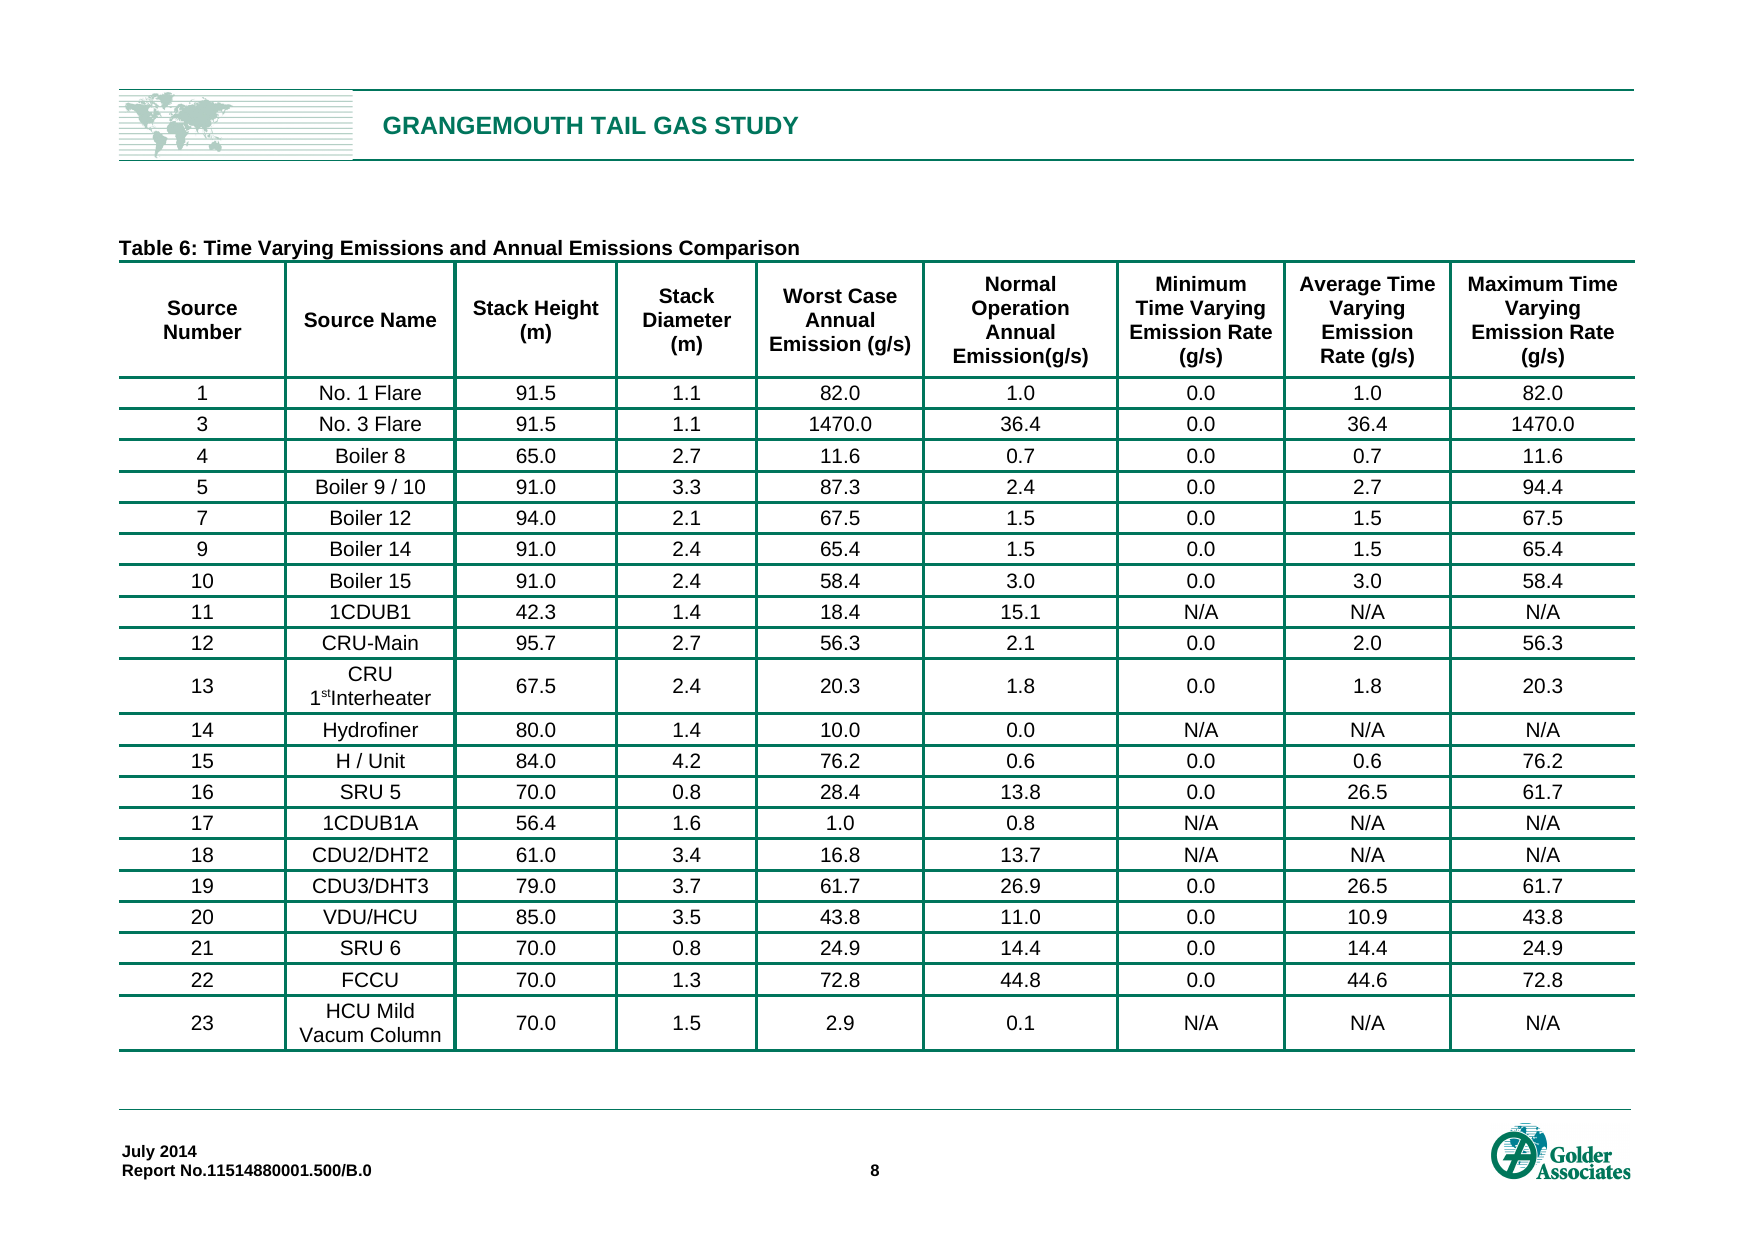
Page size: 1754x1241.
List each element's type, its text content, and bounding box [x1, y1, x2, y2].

table_cell SRU 5 [287, 778, 453, 806]
table_cell 61.7 [1452, 778, 1635, 806]
table_cell 0.6 [1286, 747, 1449, 775]
table_cell N/A [1452, 809, 1635, 837]
table_cell 1.5 [925, 535, 1116, 563]
table_cell 26.5 [1286, 872, 1449, 900]
table_cell 2.7 [1286, 473, 1449, 501]
table_cell 1.4 [618, 598, 755, 626]
table_cell 17 [119, 809, 284, 837]
table_cell 85.0 [457, 903, 615, 931]
table_cell 1.0 [925, 379, 1116, 407]
table_cell 3.0 [925, 566, 1116, 594]
table_cell 0.0 [1119, 504, 1283, 532]
table_cell 0.0 [1119, 535, 1283, 563]
table_cell 43.8 [1452, 903, 1635, 931]
table_cell 82.0 [758, 379, 922, 407]
table_cell 1CDUB1 [287, 598, 453, 626]
table_cell 91.5 [457, 410, 615, 438]
table_cell N/A [1452, 840, 1635, 868]
table_cell 61.0 [457, 840, 615, 868]
table_cell 56.4 [457, 809, 615, 837]
table_cell N/A [1286, 809, 1449, 837]
table_cell 3.7 [618, 872, 755, 900]
table_cell SRU 6 [287, 934, 453, 962]
table_header Stack Diameter (m) [618, 263, 755, 376]
table_cell 1.5 [618, 997, 755, 1049]
table_cell 4 [119, 441, 284, 469]
table_cell CRU 1stInterheater [287, 660, 453, 712]
table_cell 3.4 [618, 840, 755, 868]
table_cell 2.4 [618, 535, 755, 563]
table_cell 28.4 [758, 778, 922, 806]
table_cell No. 3 Flare [287, 410, 453, 438]
table_cell 2.0 [1286, 629, 1449, 657]
table_cell 1.1 [618, 379, 755, 407]
table_cell 67.5 [1452, 504, 1635, 532]
table_cell Boiler 8 [287, 441, 453, 469]
picture [1490, 1123, 1631, 1180]
table_cell 91.0 [457, 473, 615, 501]
table_cell HCU Mild Vacum Column [287, 997, 453, 1049]
table_cell 26.5 [1286, 778, 1449, 806]
table_cell 2.9 [758, 997, 922, 1049]
table_cell 7 [119, 504, 284, 532]
table_cell 11.6 [1452, 441, 1635, 469]
table_cell 1.0 [1286, 379, 1449, 407]
text Table 6: Time Varying Emissions and Annual Emissions Comparison [119, 236, 1635, 260]
table_cell N/A [1452, 598, 1635, 626]
table_cell 36.4 [925, 410, 1116, 438]
table_cell 13.8 [925, 778, 1116, 806]
table_cell 1 [119, 379, 284, 407]
table_cell 80.0 [457, 715, 615, 743]
table_cell N/A [1119, 997, 1283, 1049]
table_cell 20.3 [1452, 660, 1635, 712]
table_cell 0.0 [1119, 660, 1283, 712]
table_cell 0.0 [1119, 629, 1283, 657]
table_cell 44.8 [925, 965, 1116, 993]
table_cell 67.5 [457, 660, 615, 712]
table_cell 5 [119, 473, 284, 501]
table_cell 0.7 [925, 441, 1116, 469]
table_cell 2.7 [618, 629, 755, 657]
table_cell 91.0 [457, 535, 615, 563]
table_cell 15.1 [925, 598, 1116, 626]
table_cell 13 [119, 660, 284, 712]
table_cell 70.0 [457, 965, 615, 993]
table_cell 10.0 [758, 715, 922, 743]
table_cell 0.0 [1119, 410, 1283, 438]
table_cell 94.0 [457, 504, 615, 532]
table_cell N/A [1286, 598, 1449, 626]
table_cell 1.4 [618, 715, 755, 743]
table_cell 1CDUB1A [287, 809, 453, 837]
table_cell 4.2 [618, 747, 755, 775]
table_cell 56.3 [1452, 629, 1635, 657]
table_cell N/A [1119, 840, 1283, 868]
table_header Minimum Time Varying Emission Rate (g/s) [1119, 263, 1283, 376]
table_cell 18.4 [758, 598, 922, 626]
table_cell 0.0 [1119, 441, 1283, 469]
table_cell 10.9 [1286, 903, 1449, 931]
table_cell 65.4 [1452, 535, 1635, 563]
table_cell N/A [1119, 598, 1283, 626]
table_cell 15 [119, 747, 284, 775]
table_cell H / Unit [287, 747, 453, 775]
table_cell 21 [119, 934, 284, 962]
table_cell 61.7 [758, 872, 922, 900]
table_header Average Time Varying Emission Rate (g/s) [1286, 263, 1449, 376]
table_cell 67.5 [758, 504, 922, 532]
table_cell 72.8 [758, 965, 922, 993]
table_cell 0.1 [925, 997, 1116, 1049]
table_cell 1.0 [758, 809, 922, 837]
table_cell 1.5 [1286, 535, 1449, 563]
table_cell N/A [1452, 997, 1635, 1049]
table_cell CDU3/DHT3 [287, 872, 453, 900]
table_cell 9 [119, 535, 284, 563]
table_cell 56.3 [758, 629, 922, 657]
table_cell 87.3 [758, 473, 922, 501]
table_cell 24.9 [758, 934, 922, 962]
table_cell 19 [119, 872, 284, 900]
table_cell 82.0 [1452, 379, 1635, 407]
table_cell 14.4 [1286, 934, 1449, 962]
picture [118, 90, 353, 160]
table_cell Hydrofiner [287, 715, 453, 743]
table_cell CRU-Main [287, 629, 453, 657]
table_cell N/A [1286, 840, 1449, 868]
table_cell 23 [119, 997, 284, 1049]
table_cell 0.8 [618, 778, 755, 806]
table_cell FCCU [287, 965, 453, 993]
table_cell 11.6 [758, 441, 922, 469]
table_cell 0.0 [1119, 778, 1283, 806]
table_cell 20 [119, 903, 284, 931]
table_cell Boiler 12 [287, 504, 453, 532]
table_cell 18 [119, 840, 284, 868]
table_cell Boiler 14 [287, 535, 453, 563]
table_cell 0.0 [1119, 747, 1283, 775]
table_cell 1470.0 [1452, 410, 1635, 438]
table_cell 0.0 [1119, 872, 1283, 900]
table_cell 1.1 [618, 410, 755, 438]
table_cell 11 [119, 598, 284, 626]
table_cell 70.0 [457, 934, 615, 962]
table_cell Boiler 9 / 10 [287, 473, 453, 501]
table_cell 24.9 [1452, 934, 1635, 962]
table_cell 2.4 [925, 473, 1116, 501]
table_cell 2.4 [618, 660, 755, 712]
table_cell 1.6 [618, 809, 755, 837]
table_header Source Name [287, 263, 453, 376]
table_cell 65.4 [758, 535, 922, 563]
table_cell 1.3 [618, 965, 755, 993]
table_cell 3 [119, 410, 284, 438]
table_cell 76.2 [758, 747, 922, 775]
table_cell 42.3 [457, 598, 615, 626]
table_cell 65.0 [457, 441, 615, 469]
table_cell Boiler 15 [287, 566, 453, 594]
table_cell 0.0 [1119, 965, 1283, 993]
table_cell 3.3 [618, 473, 755, 501]
table_header Maximum Time Varying Emission Rate (g/s) [1452, 263, 1635, 376]
table_cell 1.5 [925, 504, 1116, 532]
table_cell 70.0 [457, 997, 615, 1049]
table_cell 72.8 [1452, 965, 1635, 993]
table_cell 58.4 [1452, 566, 1635, 594]
table_cell 0.0 [925, 715, 1116, 743]
table_cell 3.5 [618, 903, 755, 931]
table_cell 14 [119, 715, 284, 743]
table_cell 11.0 [925, 903, 1116, 931]
table_cell 0.7 [1286, 441, 1449, 469]
table_cell 0.0 [1119, 473, 1283, 501]
table_cell N/A [1119, 809, 1283, 837]
table_cell 2.7 [618, 441, 755, 469]
table_cell N/A [1286, 715, 1449, 743]
table_cell 0.0 [1119, 934, 1283, 962]
table_cell 3.0 [1286, 566, 1449, 594]
table_cell No. 1 Flare [287, 379, 453, 407]
table_cell 1470.0 [758, 410, 922, 438]
table_cell 76.2 [1452, 747, 1635, 775]
table_cell 36.4 [1286, 410, 1449, 438]
table_cell N/A [1452, 715, 1635, 743]
table_cell 91.5 [457, 379, 615, 407]
table_cell 61.7 [1452, 872, 1635, 900]
table_cell 20.3 [758, 660, 922, 712]
table_cell 58.4 [758, 566, 922, 594]
table_cell 44.6 [1286, 965, 1449, 993]
table_cell VDU/HCU [287, 903, 453, 931]
table_cell 84.0 [457, 747, 615, 775]
table_cell 43.8 [758, 903, 922, 931]
table_cell 0.0 [1119, 903, 1283, 931]
table_cell 0.0 [1119, 566, 1283, 594]
table_cell 0.6 [925, 747, 1116, 775]
table_cell 2.4 [618, 566, 755, 594]
table_header Source Number [119, 263, 284, 376]
table_cell 16.8 [758, 840, 922, 868]
table_cell 14.4 [925, 934, 1116, 962]
table_header Stack Height (m) [457, 263, 615, 376]
table_header Normal Operation Annual Emission(g/s) [925, 263, 1116, 376]
table_cell 1.5 [1286, 504, 1449, 532]
table_cell 12 [119, 629, 284, 657]
table_cell CDU2/DHT2 [287, 840, 453, 868]
table_cell 1.8 [925, 660, 1116, 712]
table_cell 2.1 [925, 629, 1116, 657]
table_header Worst Case Annual Emission (g/s) [758, 263, 922, 376]
table_cell 26.9 [925, 872, 1116, 900]
table_cell 79.0 [457, 872, 615, 900]
table_cell 22 [119, 965, 284, 993]
table_cell 0.0 [1119, 379, 1283, 407]
table_cell N/A [1119, 715, 1283, 743]
table_cell 2.1 [618, 504, 755, 532]
table_cell 95.7 [457, 629, 615, 657]
table_cell 91.0 [457, 566, 615, 594]
table_cell 94.4 [1452, 473, 1635, 501]
table_cell 0.8 [925, 809, 1116, 837]
table_cell 13.7 [925, 840, 1116, 868]
table_cell 1.8 [1286, 660, 1449, 712]
table_cell 10 [119, 566, 284, 594]
table_cell 0.8 [618, 934, 755, 962]
table_cell 16 [119, 778, 284, 806]
table_cell 70.0 [457, 778, 615, 806]
table_cell N/A [1286, 997, 1449, 1049]
